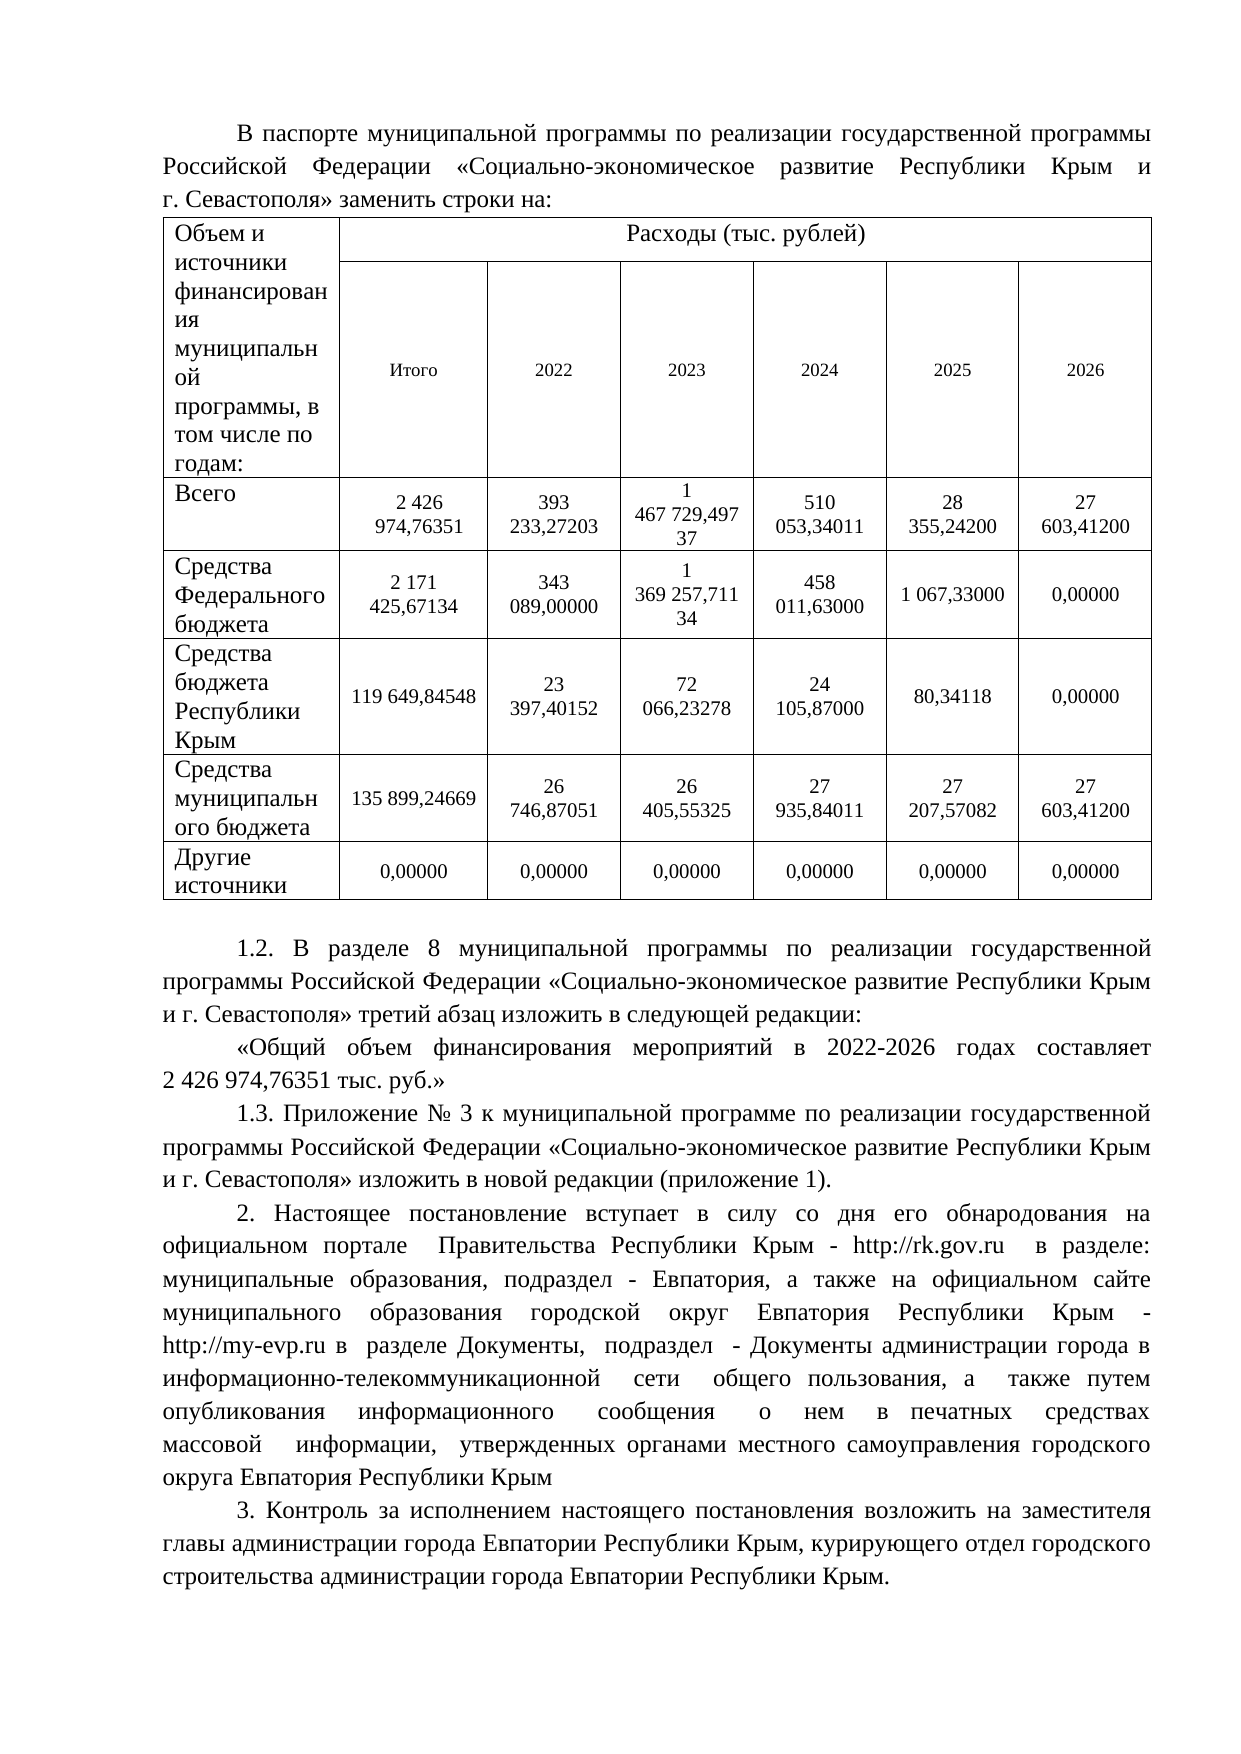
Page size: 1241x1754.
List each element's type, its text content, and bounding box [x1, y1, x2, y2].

table_header Расходы (тыс. рублей) [340, 218, 1151, 261]
table_cell 2025 [887, 262, 1018, 477]
table_cell 72 066,23278 [621, 639, 753, 753]
table_cell 26 405,55325 [621, 755, 753, 841]
table_cell 2022 [488, 262, 620, 477]
table_cell 27 935,84011 [754, 755, 886, 841]
table_cell 26 746,87051 [488, 755, 620, 841]
table_cell 0,00000 [488, 842, 620, 899]
text 1.2. В разделе 8 муниципальной программы по реализации государственной программы Российской Федерации «Социально-экономическое развитие Республики Крым и г. Севастополя» третий абзац изложить в следующей редакции: [162, 933, 1152, 1028]
table_cell 27 207,57082 [887, 755, 1018, 841]
table_cell 2 426 974,76351 [340, 478, 487, 550]
table_cell Всего [164, 478, 339, 550]
table_cell Средства Федерального бюджета [164, 551, 339, 637]
table_cell 0,00000 [1019, 842, 1151, 899]
table_cell 2023 [621, 262, 753, 477]
table_cell 0,00000 [1019, 551, 1151, 637]
table_cell 23 397,40152 [488, 639, 620, 753]
table_cell Другие источники [164, 842, 339, 899]
table_cell 0,00000 [621, 842, 753, 899]
table_cell 1 369 257,71134 [621, 551, 753, 637]
table_cell 119 649,84548 [340, 639, 487, 753]
table_header Объем и источники финансирования муниципальной программы, в том числе по годам: [164, 218, 339, 477]
table_cell 0,00000 [887, 842, 1018, 899]
table_cell 2 171 425,67134 [340, 551, 487, 637]
text 1.3. Приложение № 3 к муниципальной программе по реализации государственной программы Российской Федерации «Социально-экономическое развитие Республики Крым и г. Севастополя» изложить в новой редакции (приложение 1). [162, 1098, 1152, 1193]
table_cell 0,00000 [1019, 639, 1151, 753]
table_cell 343 089,00000 [488, 551, 620, 637]
table_cell Средства муниципального бюджета [164, 755, 339, 841]
table_cell 1 067,33000 [887, 551, 1018, 637]
text 3. Контроль за исполнением настоящего постановления возложить на заместителя главы администрации города Евпатории Республики Крым, курирующего отдел городского строительства администрации города Евпатории Республики Крым. [162, 1495, 1152, 1589]
table_cell 2026 [1019, 262, 1151, 477]
table_cell 80,34118 [887, 639, 1018, 753]
table_cell 1 467 729,49737 [621, 478, 753, 550]
table_cell 0,00000 [340, 842, 487, 899]
table_cell Средства бюджета Республики Крым [164, 639, 339, 753]
table_cell 28 355,24200 [887, 478, 1018, 550]
table_cell 393 233,27203 [488, 478, 620, 550]
text В паспорте муниципальной программы по реализации государственной программы Российской Федерации «Социально-экономическое развитие Республики Крым и г. Севастополя» заменить строки на: [162, 118, 1152, 213]
table_cell 27 603,41200 [1019, 478, 1151, 550]
table_cell 27 603,41200 [1019, 755, 1151, 841]
table_cell 24 105,87000 [754, 639, 886, 753]
table_cell 2024 [754, 262, 886, 477]
text 2. Настоящее постановление вступает в силу со дня его обнародования на официальном портале Правительства Республики Крым - http://rk.gov.ru в разделе: муниципальные образования, подраздел - Евпатория, а также на официальном сайте муниципального образования городской округ Евпатория Республики Крым - http://my-evp.ru в разделе Документы, подраздел - Документы администрации города в информационно-телекоммуникационной сети общего пользования, а также путем опубликования информационного сообщения о нем в печатных средствах массовой информации, утвержденных органами местного самоуправления городского округа Евпатория Республики Крым [162, 1198, 1152, 1491]
table_cell 510 053,34011 [754, 478, 886, 550]
table_cell Итого [340, 262, 487, 477]
text «Общий объем финансирования мероприятий в 2022-2026 годах составляет 2 426 974,76351 тыс. руб.» [162, 1032, 1152, 1094]
table_cell 0,00000 [754, 842, 886, 899]
table_cell 135 899,24669 [340, 755, 487, 841]
table_cell 458 011,63000 [754, 551, 886, 637]
